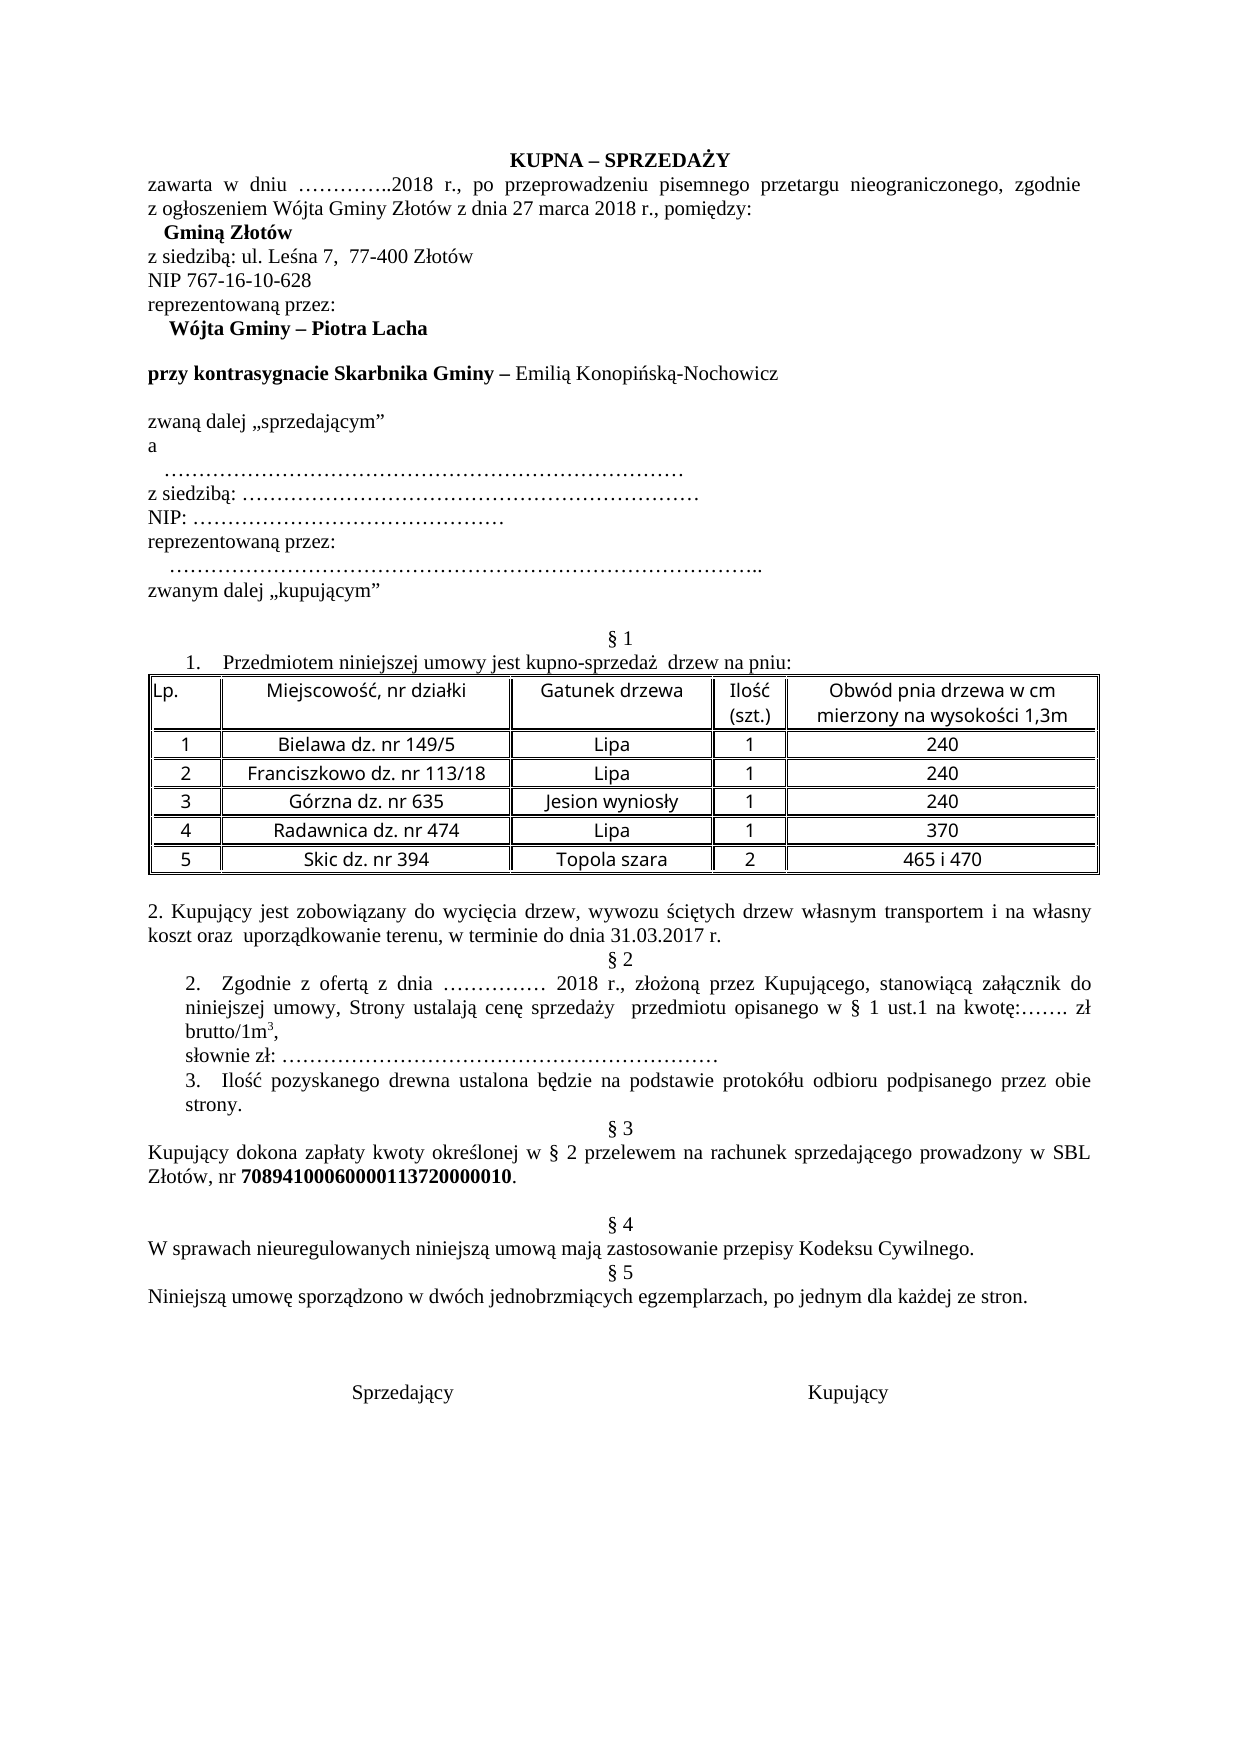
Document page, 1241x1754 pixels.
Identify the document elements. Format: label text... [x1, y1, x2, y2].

table_cell Lipa [513, 760, 711, 786]
text reprezentowaną przez: [148, 529, 1093, 553]
table_cell 240 [788, 728, 1097, 757]
table_cell Radawnica dz. nr 474 [223, 818, 509, 843]
table_cell 1 [715, 760, 785, 786]
list Ilość pozyskanego drewna ustalona będzie na podstawie protokółu odbioru podpisanego przez obie strony. [185, 1067, 1093, 1116]
table_cell Franciszkowo dz. nr 113/18 [223, 760, 509, 786]
table_cell 1 [715, 789, 785, 814]
text 2. Kupujący jest zobowiązany do wycięcia drzew, wywozu ściętych drzew własnym transportem i na własny koszt oraz uporządkowanie terenu, w terminie do dnia 31.03.2017 r. [148, 899, 1093, 947]
text NIP: ……………………………………… [148, 505, 1093, 529]
subtitle przy kontrasygnacie Skarbnika Gminy – Emilią Konopińską-Nochowicz [148, 361, 1093, 385]
text § 5 [148, 1260, 1093, 1284]
table_cell Skic dz. nr 394 [222, 843, 511, 872]
table_cell Górzna dz. nr 635 [223, 789, 509, 814]
table_cell 240 [787, 786, 1098, 814]
table_cell 2 [713, 847, 787, 872]
table_cell Topola szara [511, 843, 713, 872]
text słownie zł: ……………………………………………………… [185, 1043, 1093, 1067]
text zwanym dalej „kupującym” [148, 577, 1093, 602]
text Sprzedający Kupujący [148, 1380, 1093, 1404]
table_cell 4 [152, 814, 220, 843]
table_cell 465 i 470 [787, 843, 1097, 872]
table_cell Bielawa dz. nr 149/5 [223, 732, 509, 757]
text z siedzibą: ul. Leśna 7, 77-400 Złotów [148, 244, 1093, 268]
text z siedzibą: ………………………………………………………… [148, 481, 1093, 505]
table_cell 2 [150, 757, 222, 786]
text a [148, 433, 1093, 457]
text zawarta w dniu …………..2018 r., po przeprowadzeniu pisemnego przetargu nieograniczonego, zgodnie z ogłoszeniem Wójta Gminy Złotów z dnia 27 marca 2018 r., pomiędzy: [148, 172, 1093, 220]
text Kupujący dokona zapłaty kwoty określonej w § 2 przelewem na rachunek sprzedającego prowadzony w SBL Złotów, nr 70894100060000113720000010. [148, 1140, 1093, 1188]
table_header Gatunek drzewa [511, 675, 713, 728]
table_cell Jesion wyniosły [513, 789, 711, 814]
table_cell 370 [788, 814, 1097, 843]
table_cell Lipa [513, 818, 711, 843]
list Zgodnie z ofertą z dnia …………… 2018 r., złożoną przez Kupującego, stanowiącą załącznik do niniejszej umowy, Strony ustalają cenę sprzedaży przedmiotu opisanego w § 1 ust.1 na kwotę:……. zł brutto/1m3, [185, 971, 1093, 1043]
table_header Obwód pnia drzewa w cm mierzony na wysokości 1,3m [787, 677, 1097, 728]
text W sprawach nieuregulowanych niniejszą umową mają zastosowanie przepisy Kodeksu Cywilnego. [148, 1236, 1093, 1260]
table_cell Lipa [513, 732, 711, 757]
table_cell 1 [715, 732, 785, 757]
list Przedmiotem niniejszej umowy jest kupno-sprzedaż drzew na pniu: [185, 650, 1093, 674]
text zwaną dalej „sprzedającym” [148, 409, 1093, 433]
text Wójta Gminy – Piotra Lacha [148, 316, 1093, 340]
text reprezentowaną przez: [148, 292, 1093, 316]
table_cell 240 [787, 757, 1098, 786]
text ………………………………………………………………… [148, 457, 1093, 481]
table_cell 1 [715, 818, 785, 843]
text § 4 [148, 1212, 1093, 1236]
table_header Lp. [152, 677, 222, 728]
text § 3 [148, 1116, 1093, 1140]
text KUPNA – SPRZEDAŻY [148, 148, 1093, 172]
table_header Miejscowość, nr działki [222, 675, 511, 728]
table_cell 1 [152, 728, 220, 757]
text Niniejszą umowę sporządzono w dwóch jednobrzmiących egzemplarzach, po jednym dla każdej ze stron. [148, 1284, 1093, 1308]
table_cell 3 [150, 786, 222, 814]
table_header Ilość (szt.) [713, 677, 787, 728]
table_cell 5 [152, 843, 222, 872]
text NIP 767-16-10-628 [148, 268, 1093, 292]
text Gminą Złotów [148, 220, 1093, 244]
text § 2 [148, 947, 1093, 971]
text ………………………………………………………………………….. [148, 553, 1093, 577]
text § 1 [148, 626, 1093, 650]
